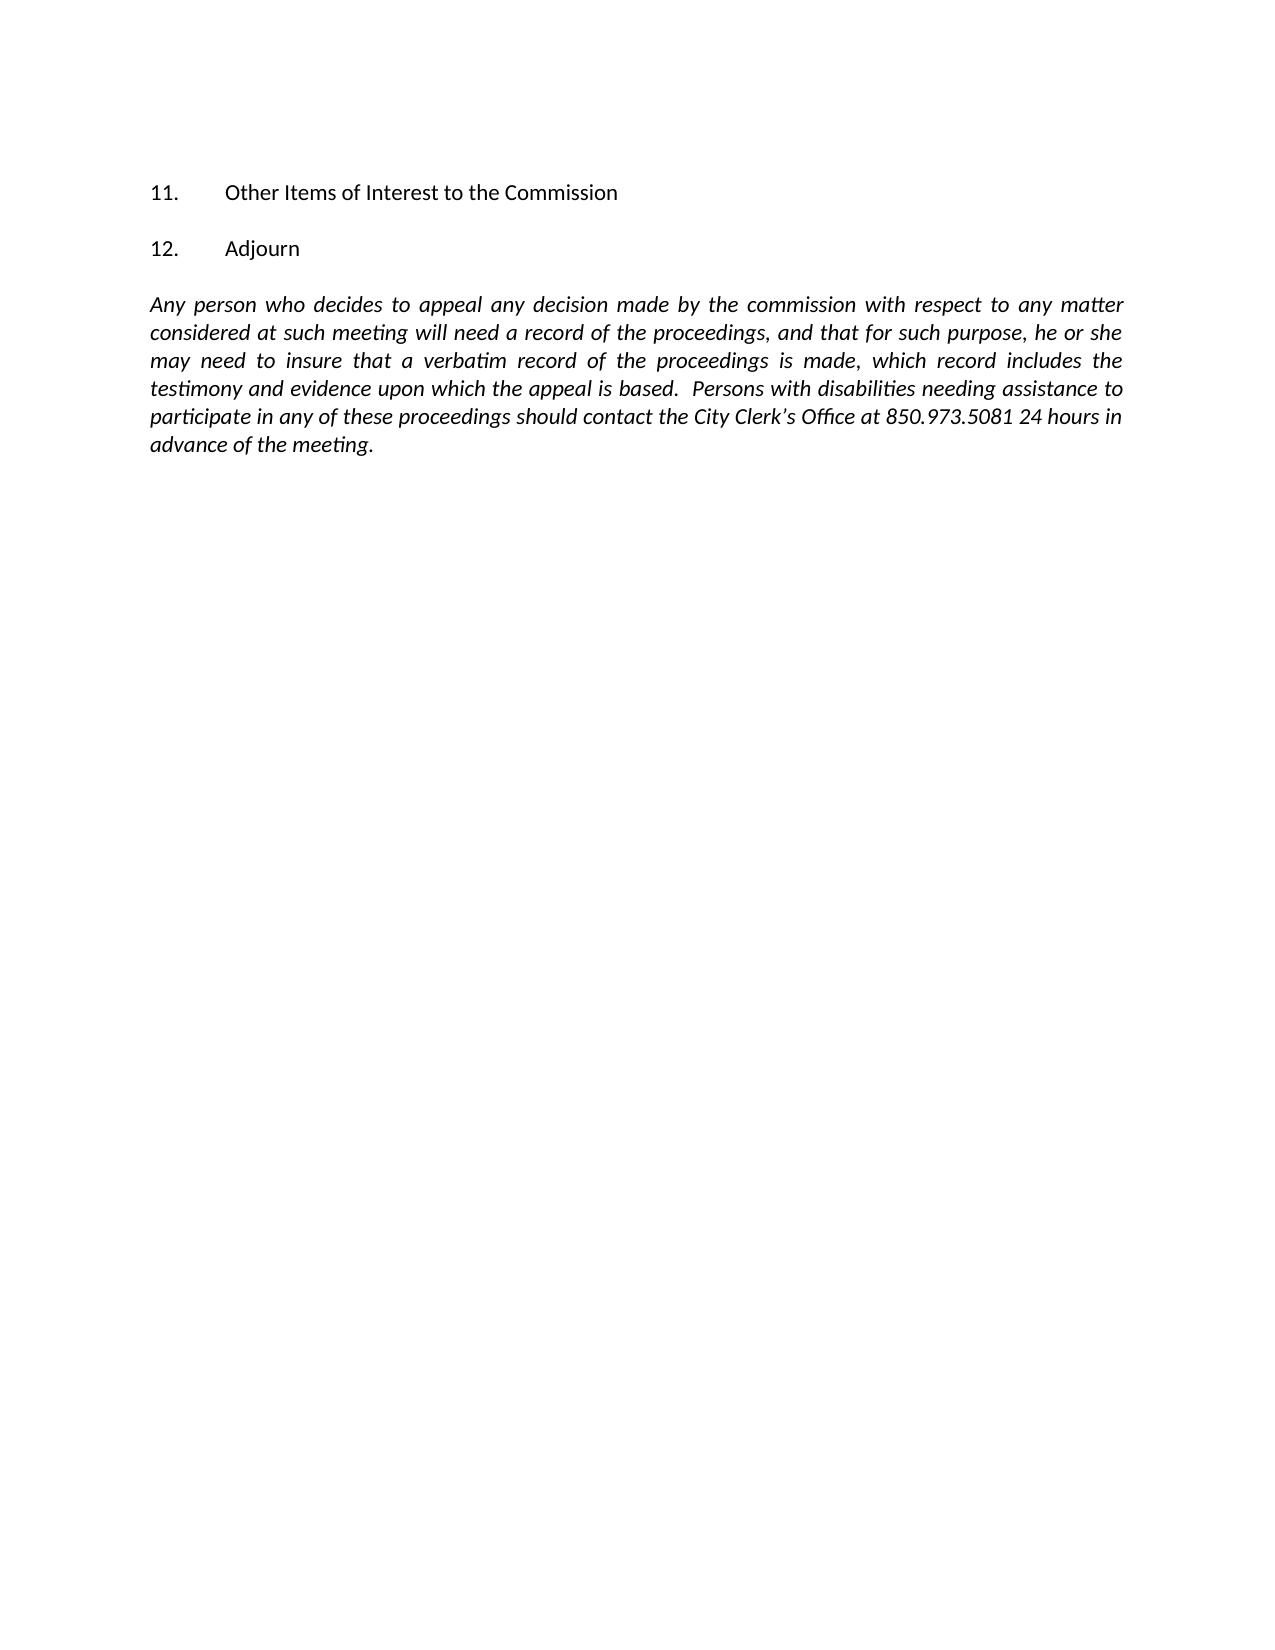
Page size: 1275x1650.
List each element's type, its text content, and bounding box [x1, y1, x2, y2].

text 12. Adjourn [150, 234, 1125, 262]
text 11. Other Items of Interest to the Commission [150, 178, 1125, 206]
text Any person who decides to appeal any decision made by the commission with respect to any matter considered at such meeting will need a record of the proceedings, and that for such purpose, he or she may need to insure that a verbatim record of the proceedings is made, which record includes the testimony and evidence upon which the appeal is based. Persons with disabilities needing assistance to participate in any of these proceedings should contact the City Clerk’s Office at 850.973.5081 24 hours in advance of the meeting. [150, 290, 1125, 458]
